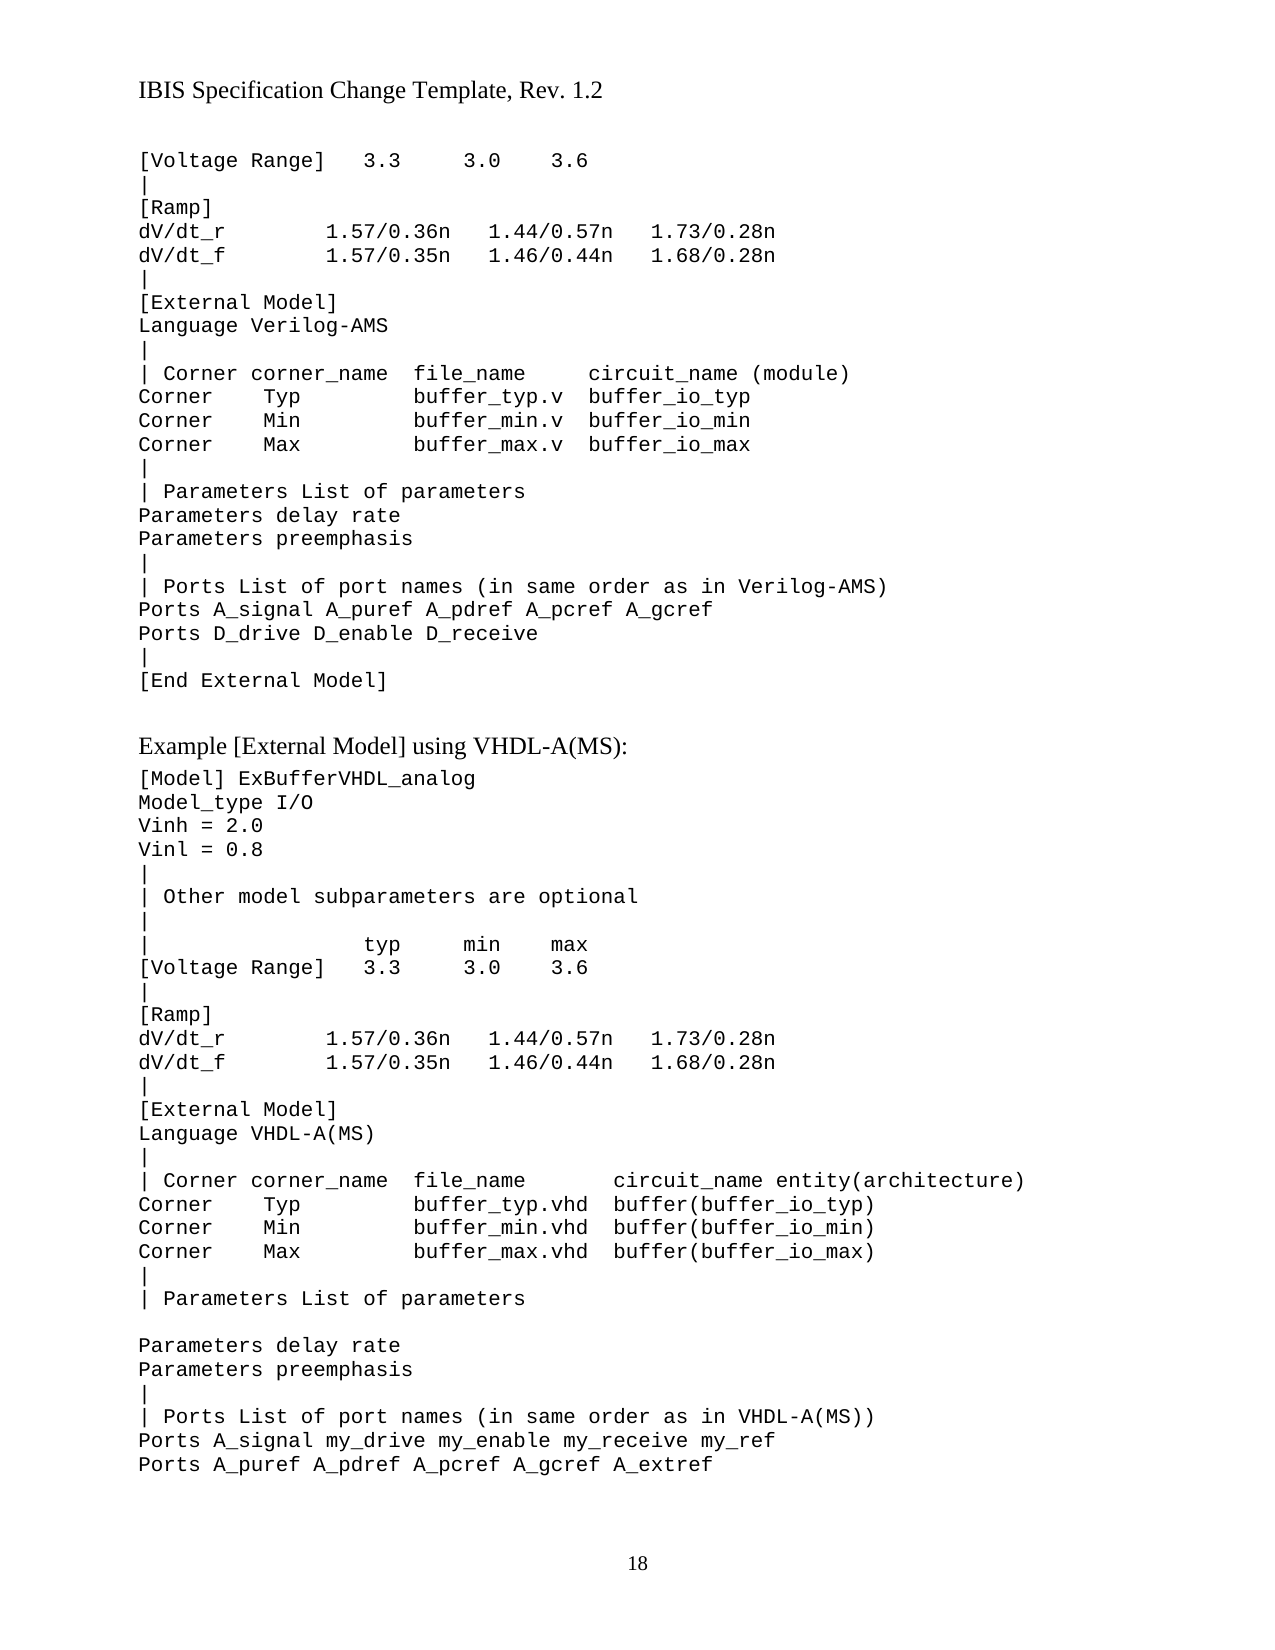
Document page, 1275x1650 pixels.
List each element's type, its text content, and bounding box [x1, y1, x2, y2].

text Corner Typ buffer_typ.v buffer_io_typ [138, 386, 1137, 410]
text | Corner corner_name file_name circuit_name entity(architecture) [138, 1170, 1137, 1194]
text | [138, 1383, 1137, 1406]
text Corner Max buffer_max.vhd buffer(buffer_io_max) [138, 1241, 1137, 1264]
text Vinh = 2.0 [138, 815, 1137, 839]
text Corner Min buffer_min.vhd buffer(buffer_io_min) [138, 1217, 1137, 1241]
text | [138, 1075, 1137, 1099]
text | typ min max [138, 933, 1137, 957]
text [Voltage Range] 3.3 3.0 3.6 [138, 150, 1137, 174]
text | Corner corner_name file_name circuit_name (module) [138, 363, 1137, 386]
text [External Model] [138, 1099, 1137, 1123]
text Corner Min buffer_min.v buffer_io_min [138, 410, 1137, 434]
text Language Verilog-AMS [138, 316, 1137, 339]
text dV/dt_r 1.57/0.36n 1.44/0.57n 1.73/0.28n [138, 1028, 1137, 1052]
text | [138, 647, 1137, 670]
text Language VHDL-A(MS) [138, 1123, 1137, 1146]
text | [138, 457, 1137, 481]
text | Ports List of port names (in same order as in Verilog-AMS) [138, 576, 1137, 599]
text Parameters preemphasis [138, 528, 1137, 552]
text | Ports List of port names (in same order as in VHDL-A(MS)) [138, 1406, 1137, 1430]
text dV/dt_r 1.57/0.36n 1.44/0.57n 1.73/0.28n [138, 221, 1137, 244]
text Corner Typ buffer_typ.vhd buffer(buffer_io_typ) [138, 1194, 1137, 1217]
text dV/dt_f 1.57/0.35n 1.46/0.44n 1.68/0.28n [138, 1052, 1137, 1075]
text Parameters delay rate [138, 505, 1137, 528]
text | Parameters List of parameters [138, 481, 1137, 505]
text Ports A_puref A_pdref A_pcref A_gcref A_extref [138, 1454, 1137, 1477]
text Corner Max buffer_max.v buffer_io_max [138, 434, 1137, 457]
text | [138, 981, 1137, 1004]
text | Parameters List of parameters [138, 1288, 1137, 1336]
text Ports D_drive D_enable D_receive [138, 623, 1137, 647]
text | [138, 1146, 1137, 1170]
text | Other model subparameters are optional [138, 886, 1137, 910]
text Parameters preemphasis [138, 1359, 1137, 1383]
text Parameters delay rate [138, 1336, 1137, 1359]
text Model_type I/O [138, 792, 1137, 815]
text Vinl = 0.8 [138, 839, 1137, 863]
text [Model] ExBufferVHDL_analog [138, 768, 1137, 792]
text Ports A_signal A_puref A_pdref A_pcref A_gcref [138, 599, 1137, 623]
text [External Model] [138, 292, 1137, 316]
text [Ramp] [138, 197, 1137, 221]
text [End External Model] [138, 670, 1137, 694]
text | [138, 863, 1137, 886]
text dV/dt_f 1.57/0.35n 1.46/0.44n 1.68/0.28n [138, 244, 1137, 268]
text | [138, 910, 1137, 933]
text | [138, 552, 1137, 576]
text | [138, 174, 1137, 197]
text | [138, 268, 1137, 292]
text Ports A_signal my_drive my_enable my_receive my_ref [138, 1430, 1137, 1454]
text [Voltage Range] 3.3 3.0 3.6 [138, 957, 1137, 981]
text Example [External Model] using VHDL-A(MS): [138, 731, 1137, 760]
text | [138, 339, 1137, 363]
text | [138, 1264, 1137, 1288]
text [Ramp] [138, 1004, 1137, 1028]
